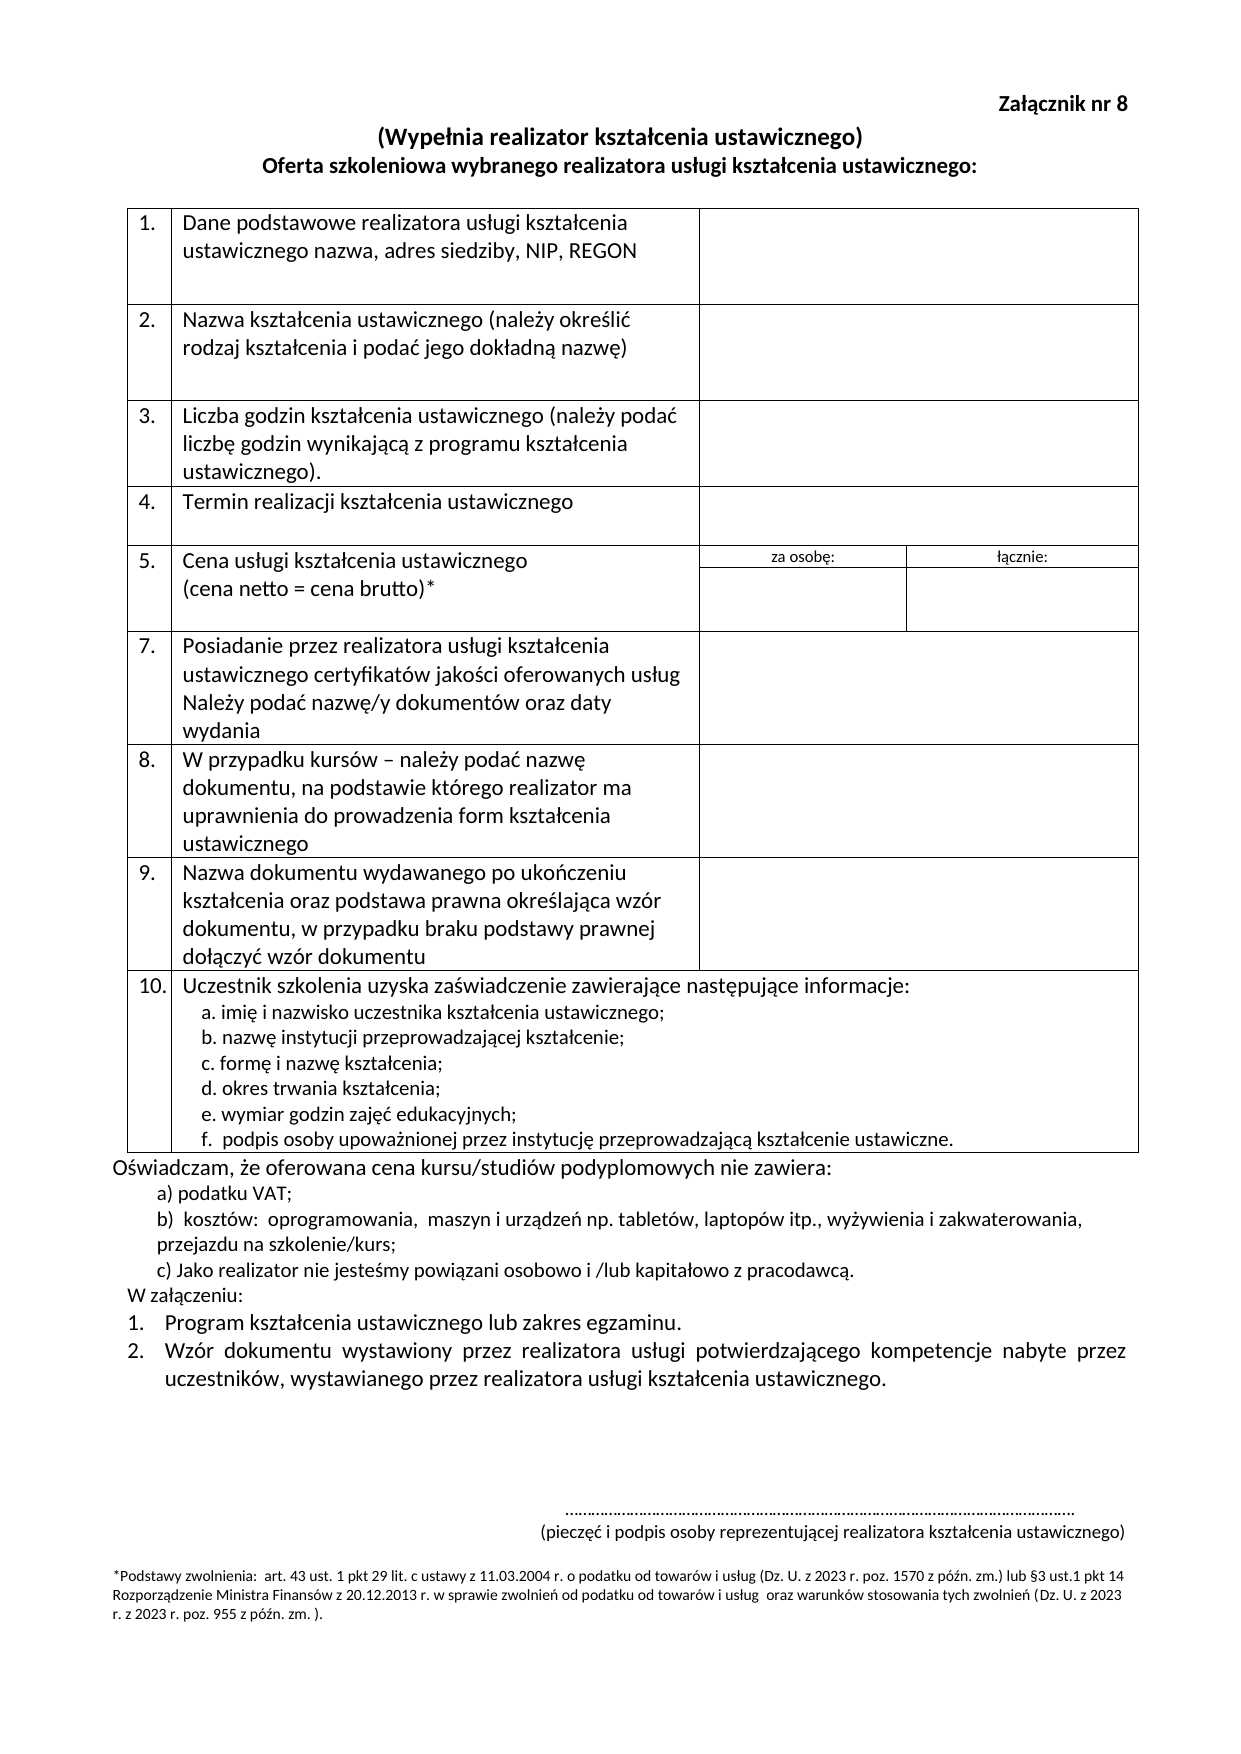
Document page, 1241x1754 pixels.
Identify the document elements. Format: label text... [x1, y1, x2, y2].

list Wzór dokumentu wystawiony przez realizatora usługi potwierdzającego kompetencje nabyte przez uczestników, wystawianego przez realizatora usługi kształcenia ustawicznego. [127, 1336, 1128, 1392]
table_cell [128, 487, 171, 545]
table_cell Liczba godzin kształcenia ustawicznego (należy podać liczbę godzin wynikającą z programu kształcenia ustawicznego). [172, 401, 699, 486]
text Załącznik nr 8 [776, 89, 1128, 117]
table_header [128, 209, 171, 304]
text Oferta szkoleniowa wybranego realizatora usługi kształcenia ustawicznego: [112, 151, 1128, 179]
table_cell [700, 568, 906, 631]
text b) kosztów: oprogramowania, maszyn i urządzeń np. tabletów, laptopów itp., wyżywienia i zakwaterowania, przejazdu na szkolenie/kurs; [157, 1206, 1128, 1257]
table_cell [128, 401, 171, 486]
text (pieczęć i podpis osoby reprezentującej realizatora kształcenia ustawicznego) [481, 1520, 1128, 1543]
table_cell Cena usługi kształcenia ustawicznego (cena netto = cena brutto)* [172, 546, 699, 631]
text (Wypełnia realizator kształcenia ustawicznego) [112, 121, 1128, 151]
table_cell [128, 971, 171, 1152]
table_cell W przypadku kursów – należy podać nazwę dokumentu, na podstawie którego realizator ma uprawnienia do prowadzenia form kształcenia ustawicznego [172, 745, 699, 857]
table_cell Nazwa dokumentu wydawanego po ukończeniu kształcenia oraz podstawa prawna określająca wzór dokumentu, w przypadku braku podstawy prawnej dołączyć wzór dokumentu [172, 858, 699, 970]
table_cell [128, 632, 171, 744]
table_cell łącznie: [907, 546, 1138, 567]
table_cell Uczestnik szkolenia uzyska zaświadczenie zawierające następujące informacje: a. imię i nazwisko uczestnika kształcenia ustawicznego; b. nazwę instytucji przeprowadzającej kształcenie; c. formę i nazwę kształcenia; d. okres trwania kształcenia; e. wymiar godzin zajęć edukacyjnych; f. podpis osoby upoważnionej przez instytucję przeprowadzającą kształcenie ustawiczne. [172, 971, 1138, 1152]
table_cell Termin realizacji kształcenia ustawicznego [172, 487, 699, 545]
table_cell Posiadanie przez realizatora usługi kształcenia ustawicznego certyfikatów jakości oferowanych usług Należy podać nazwę/y dokumentów oraz daty wydania [172, 632, 699, 744]
text a) podatku VAT; [157, 1181, 1128, 1206]
table_header [700, 209, 1138, 304]
table_cell [700, 745, 1138, 857]
table_cell [700, 305, 1138, 400]
table_cell [128, 858, 171, 970]
table_cell Nazwa kształcenia ustawicznego (należy określić rodzaj kształcenia i podać jego dokładną nazwę) [172, 305, 699, 400]
table_header Dane podstawowe realizatora usługi kształcenia ustawicznego nazwa, adres siedziby, NIP, REGON [172, 209, 699, 304]
text Oświadczam, że oferowana cena kursu/studiów podyplomowych nie zawiera: [112, 1153, 1128, 1181]
table_cell [700, 401, 1138, 486]
table_cell [128, 745, 171, 857]
text ………………………………………………………………………………………………………. [112, 1497, 1128, 1520]
table_cell [907, 568, 1138, 631]
list Program kształcenia ustawicznego lub zakres egzaminu. [127, 1308, 1128, 1336]
table_cell [700, 858, 1138, 970]
text *Podstawy zwolnienia: art. 43 ust. 1 pkt 29 lit. c ustawy z 11.03.2004 r. o podatku od towarów i usług (Dz. U. z 2023 r. poz. 1570 z późn. zm.) lub §3 ust.1 pkt 14 Rozporządzenie Ministra Finansów z 20.12.2013 r. w sprawie zwolnień od podatku od towarów i usług oraz warunków stosowania tych zwolnień (Dz. U. z 2023 r. z 2023 r. poz. 955 z późn. zm. ). [112, 1566, 1128, 1623]
text W załączeniu: [127, 1282, 1128, 1308]
table_cell [128, 305, 171, 400]
table_cell za osobę: [700, 546, 906, 567]
text c) Jako realizator nie jesteśmy powiązani osobowo i /lub kapitałowo z pracodawcą. [157, 1257, 1128, 1282]
table_cell [128, 546, 171, 631]
table_cell [700, 487, 1138, 545]
table_cell [700, 632, 1138, 744]
